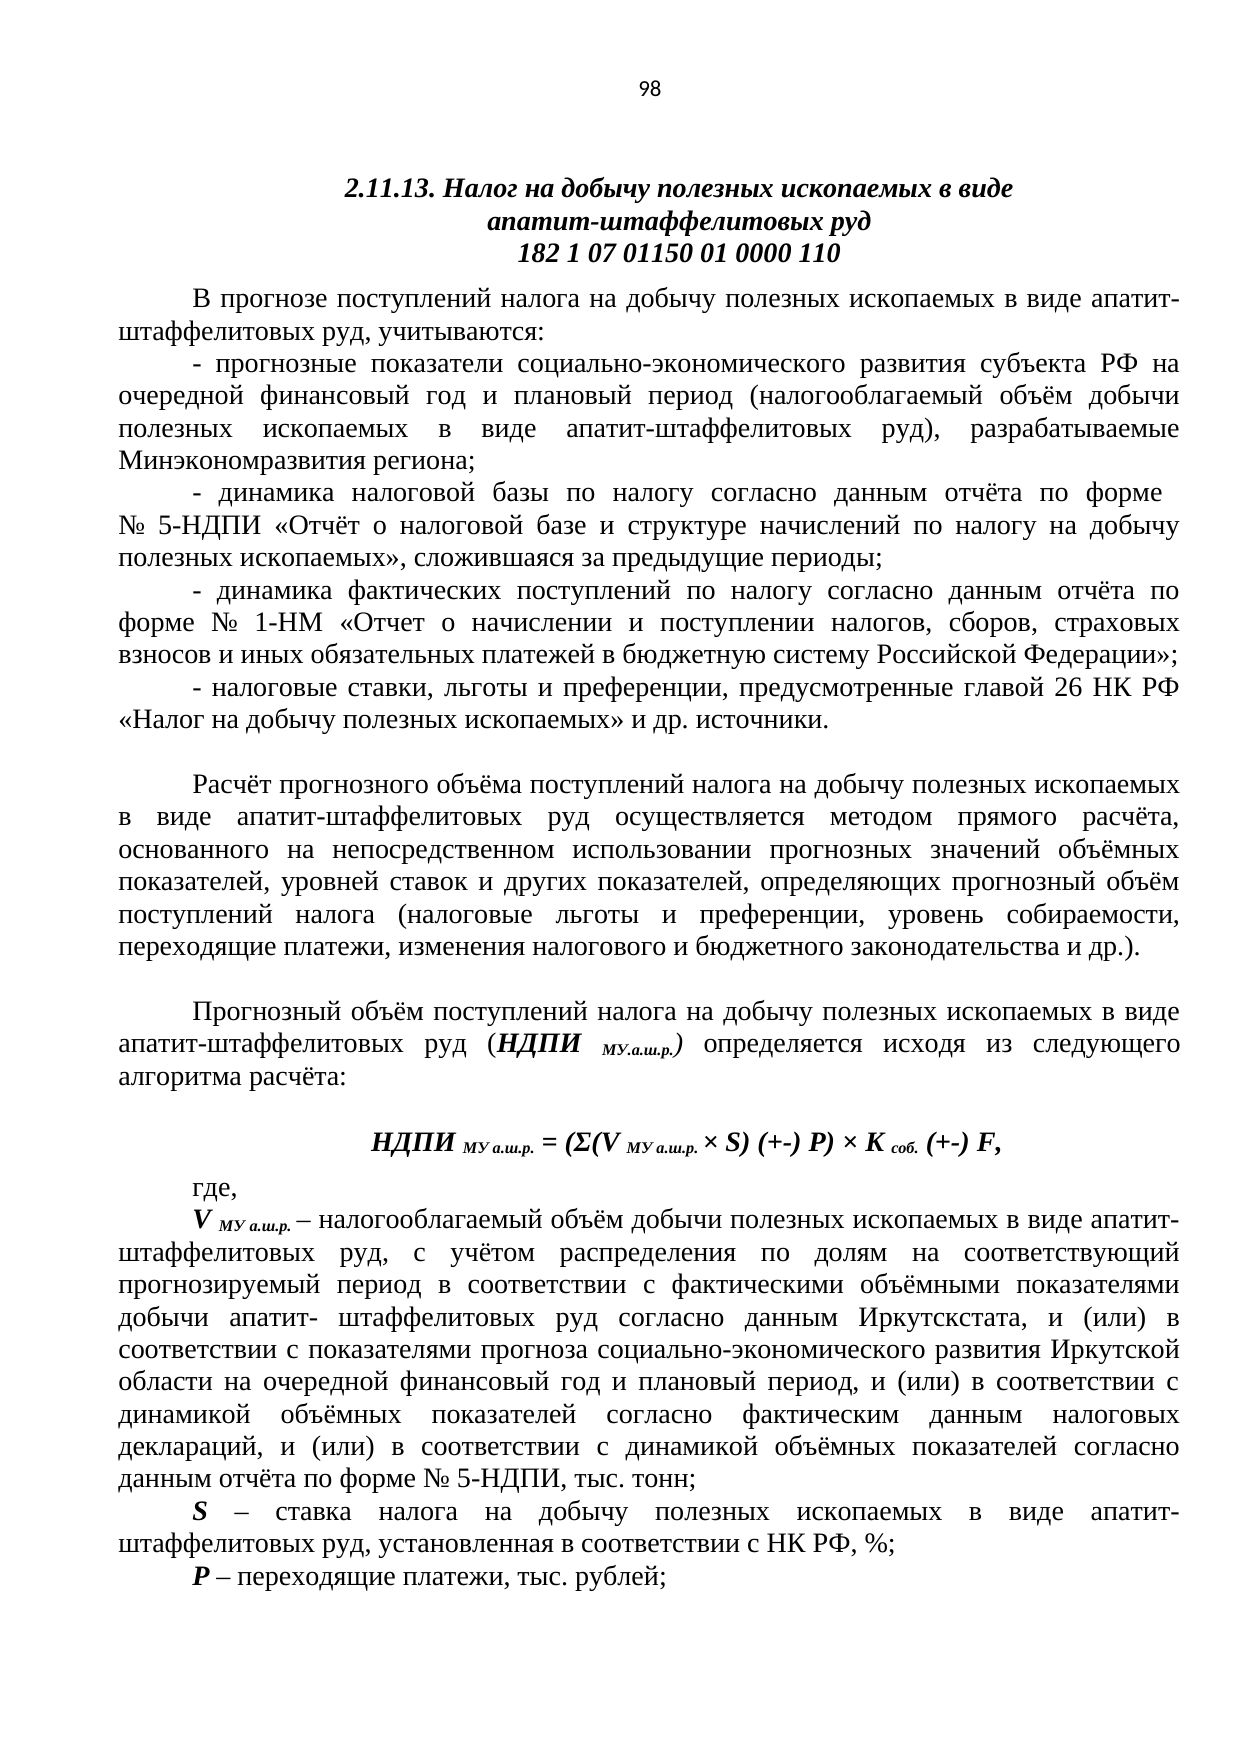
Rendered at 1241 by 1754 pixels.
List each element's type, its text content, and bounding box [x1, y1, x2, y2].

text S – ставка налога на добычу полезных ископаемых в виде апатит- штаффелитовых руд, установленная в соответствии с НК РФ, %; [118, 1494, 1181, 1559]
subtitle 2.11.13. Налог на добычу полезных ископаемых в виде апатит-штаффелитовых руд 182 1 07 01150 01 0000 110 [295, 171, 1063, 269]
text Расчёт прогнозного объёма поступлений налога на добычу полезных ископаемых в виде апатит-штаффелитовых руд осуществляется методом прямого расчёта, основанного на непосредственном использовании прогнозных значений объёмных показателей, уровней ставок и других показателей, определяющих прогнозный объём поступлений налога (налоговые льготы и преференции, уровень собираемости, переходящие платежи, изменения налогового и бюджетного законодательства и др.). [118, 767, 1181, 961]
text - прогнозные показатели социально-экономического развития субъекта РФ на очередной финансовый год и плановый период (налогооблагаемый объём добычи полезных ископаемых в виде апатит-штаффелитовых руд), разрабатываемые Минэкономразвития региона; [118, 346, 1181, 476]
text Прогнозный объём поступлений налога на добычу полезных ископаемых в виде апатит-штаффелитовых руд (НДПИ МУ.а.ш.р.) определяется исходя из следующего алгоритма расчёта: [118, 994, 1181, 1091]
text V МУ а.ш.р. – налогооблагаемый объём добычи полезных ископаемых в виде апатит- штаффелитовых руд, с учётом распределения по долям на соответствующий прогнозируемый период в соответствии с фактическими объёмными показателями добычи апатит- штаффелитовых руд согласно данным Иркутскстата, и (или) в соответствии с показателями прогноза социально-экономического развития Иркутской области на очередной финансовый год и плановый период, и (или) в соответствии с динамикой объёмных показателей согласно фактическим данным налоговых деклараций, и (или) в соответствии с динамикой объёмных показателей согласно данным отчёта по форме № 5-НДПИ, тыс. тонн; [118, 1202, 1181, 1494]
text P – переходящие платежи, тыс. рублей; [118, 1559, 1181, 1591]
text В прогнозе поступлений налога на добычу полезных ископаемых в виде апатит-штаффелитовых руд, учитываются: [118, 281, 1181, 346]
text где, [118, 1170, 1181, 1202]
text НДПИ МУ а.ш.р. = (Ʃ(V МУ а.ш.р. × S) (+-) P) × K соб. (+-) F, [118, 1125, 1181, 1157]
text - динамика фактических поступлений по налогу согласно данным отчёта по форме № 1-НМ «Отчет о начислении и поступлении налогов, сборов, страховых взносов и иных обязательных платежей в бюджетную систему Российской Федерации»; [118, 573, 1181, 670]
text - налоговые ставки, льготы и преференции, предусмотренные главой 26 НК РФ «Налог на добычу полезных ископаемых» и др. источники. [118, 670, 1181, 735]
text - динамика налоговой базы по налогу согласно данным отчёта по форме № 5-НДПИ «Отчёт о налоговой базе и структуре начислений по налогу на добычу полезных ископаемых», сложившаяся за предыдущие периоды; [118, 476, 1181, 573]
